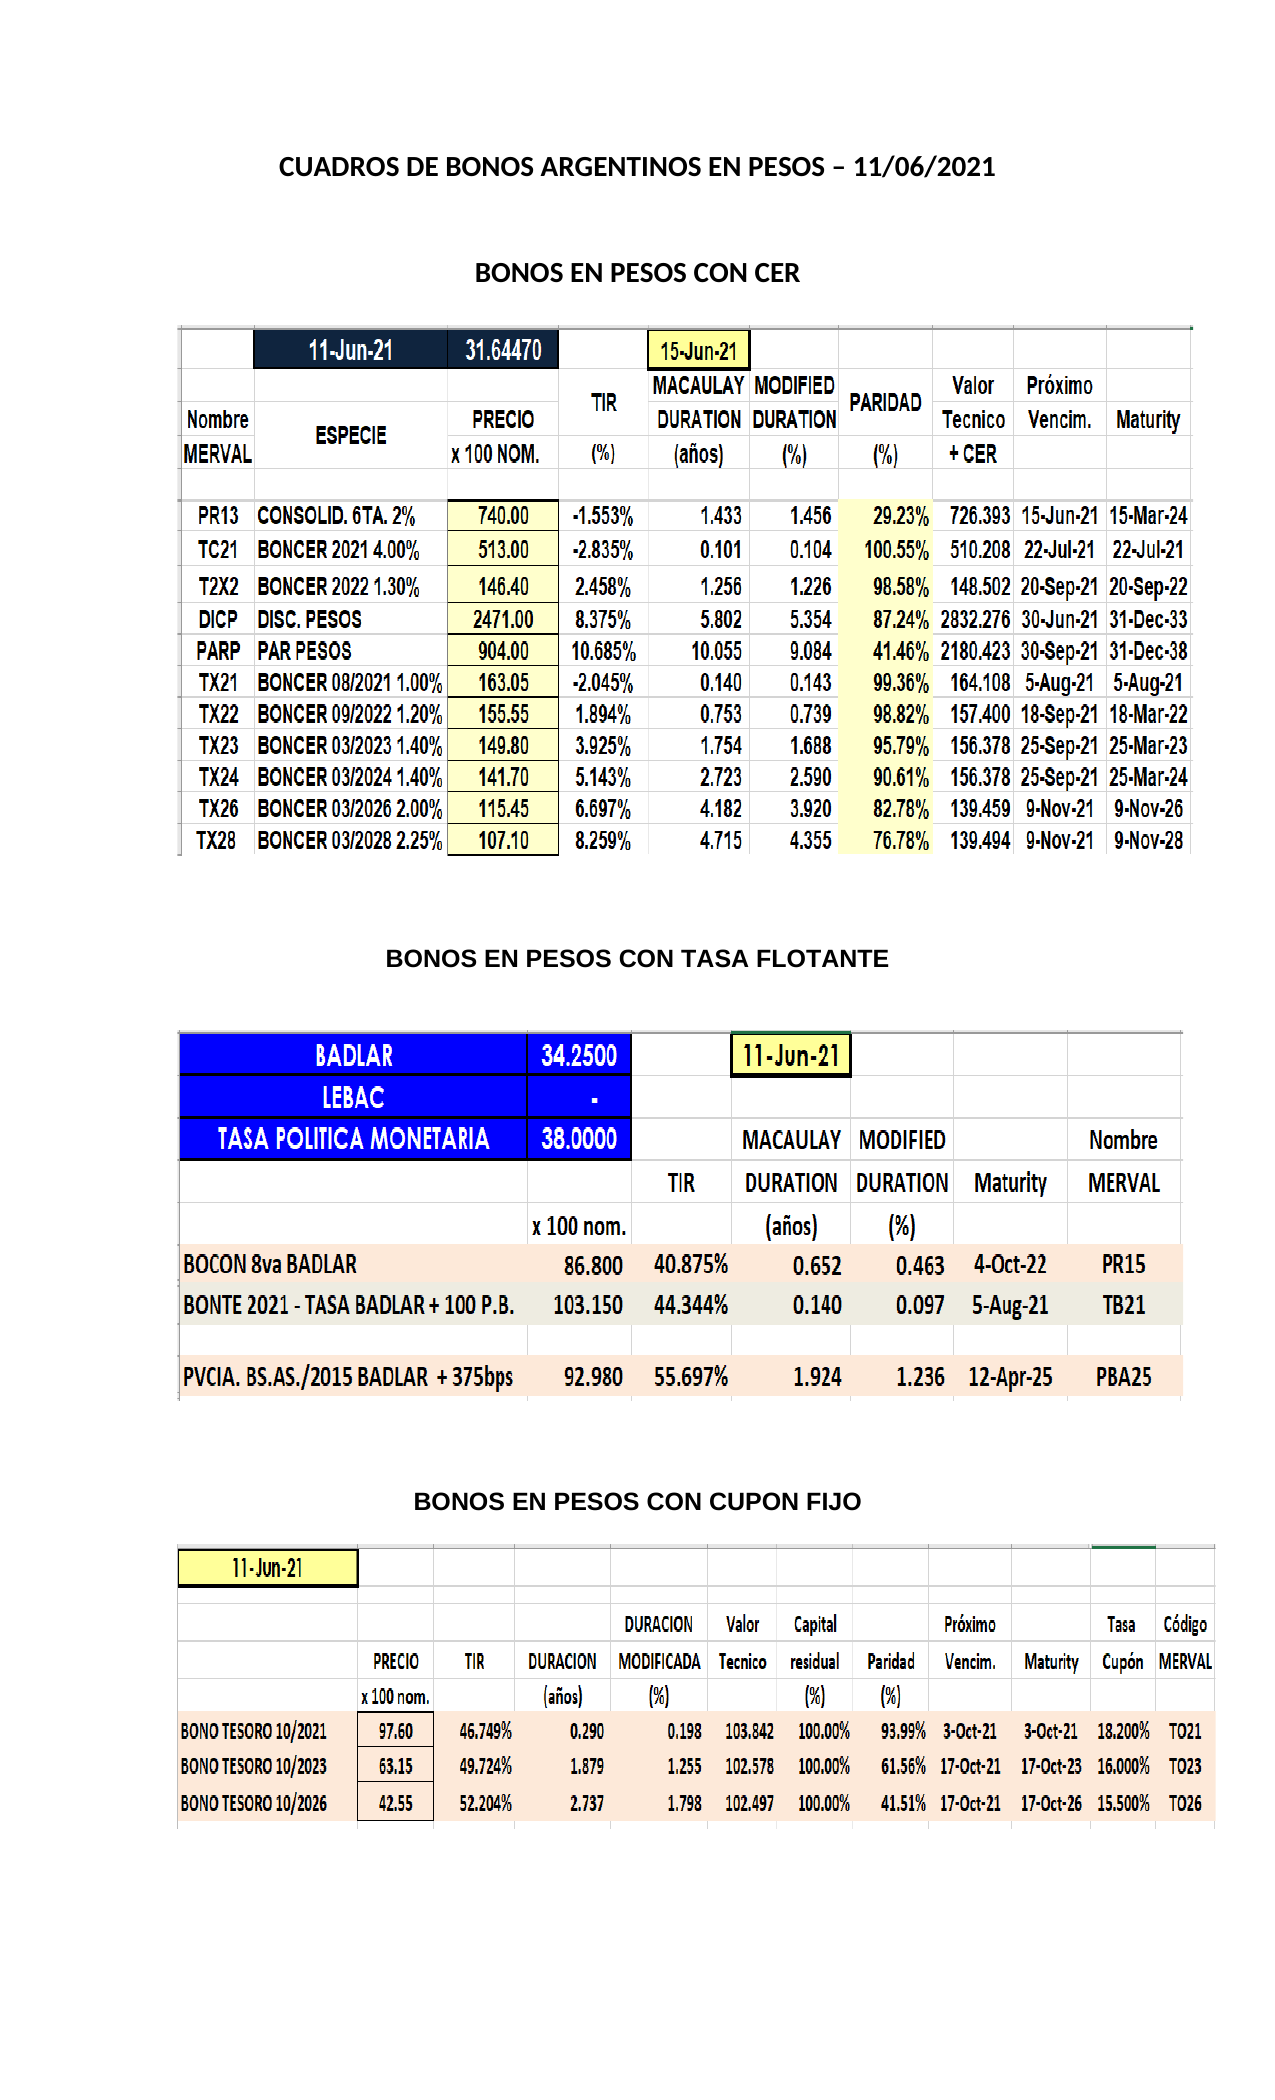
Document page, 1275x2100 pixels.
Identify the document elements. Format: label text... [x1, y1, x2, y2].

picture [177, 1544, 1216, 1829]
text CUADROS DE BONOS ARGENTINOS EN PESOS – 11/06/2021 [177, 148, 1098, 183]
text BONOS EN PESOS CON CUPON FIJO [177, 1487, 1098, 1516]
picture [177, 325, 1194, 856]
text BONOS EN PESOS CON CER [177, 254, 1098, 290]
text BONOS EN PESOS CON TASA FLOTANTE [177, 944, 1098, 973]
picture [177, 1030, 1184, 1401]
